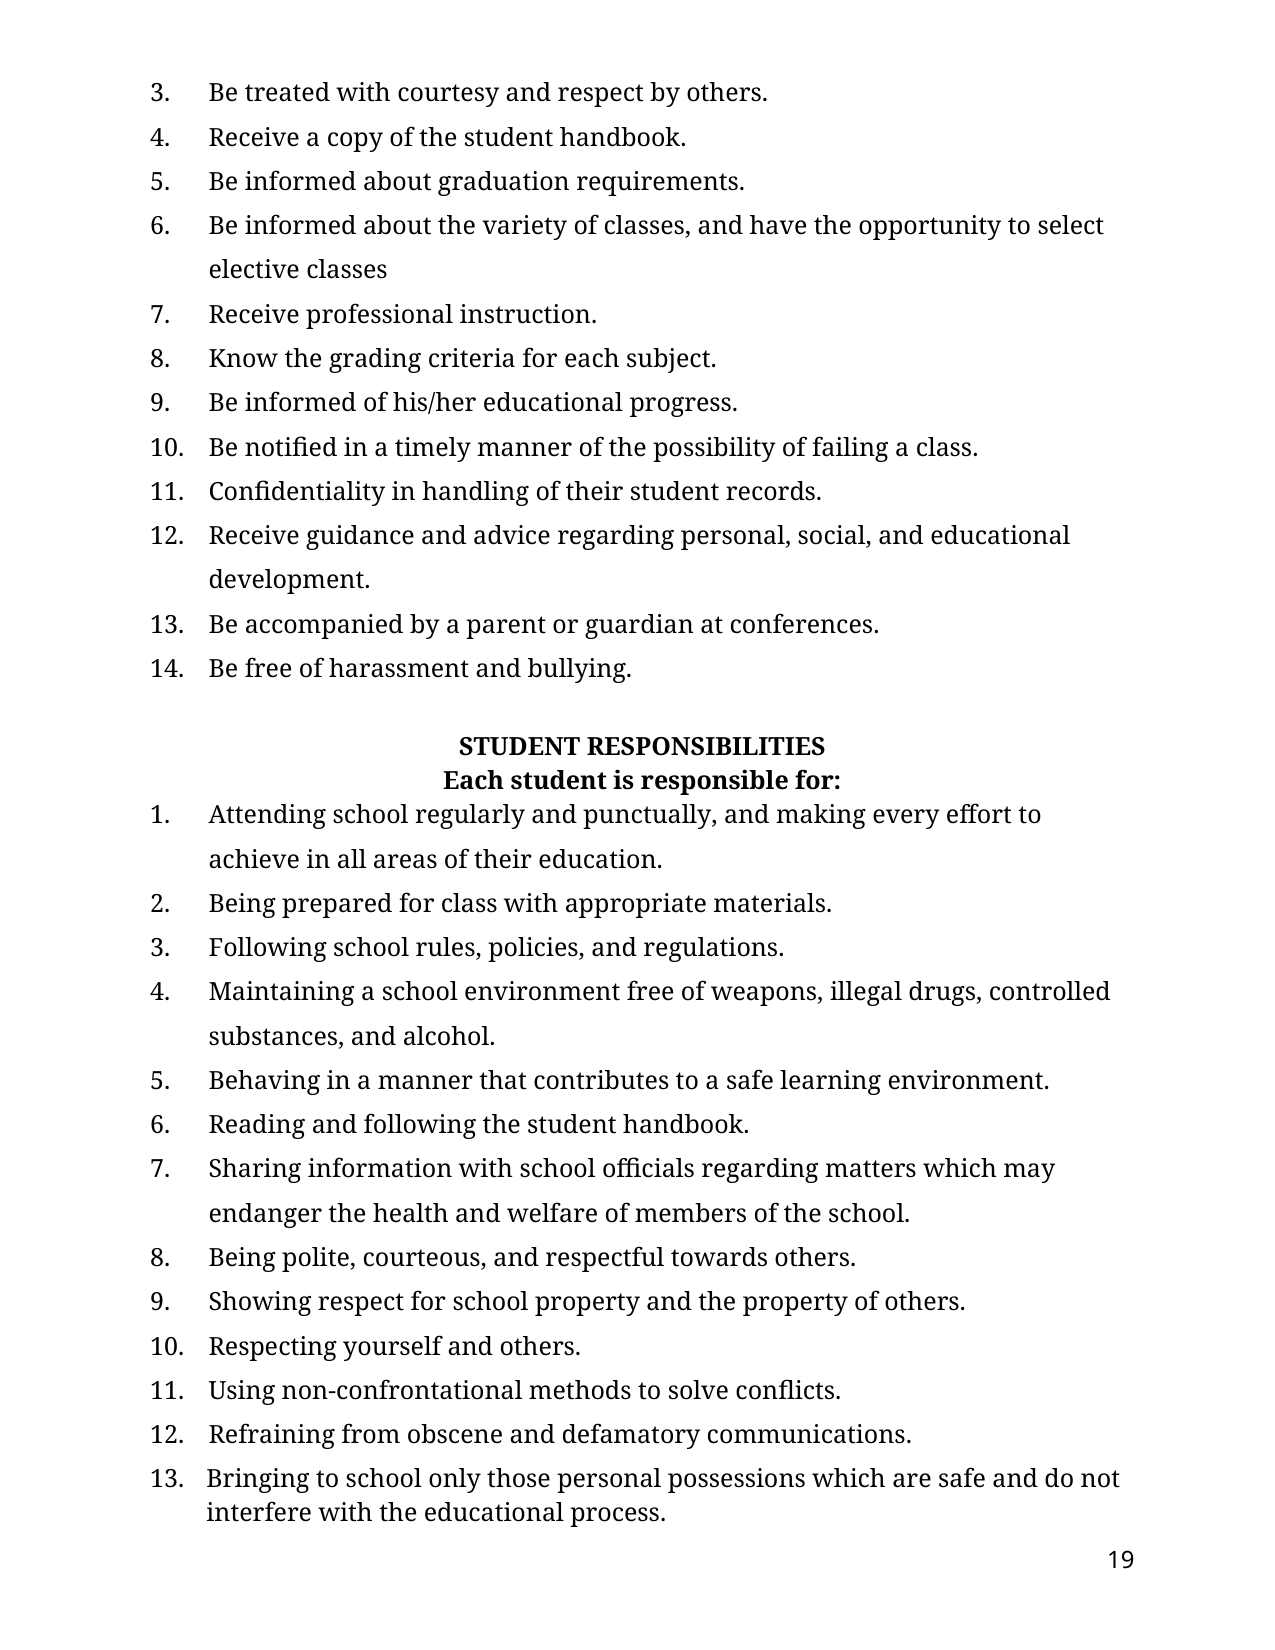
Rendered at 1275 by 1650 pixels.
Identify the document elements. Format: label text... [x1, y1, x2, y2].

text 3. Following school rules, policies, and regulations. [150, 930, 1134, 964]
text 8. Know the grading criteria for each subject. [150, 341, 1134, 375]
text 4. Maintaining a school environment free of weapons, illegal drugs, controlled substances, and alcohol. [150, 974, 1134, 1052]
text 11. Using non-confrontational methods to solve conflicts. [150, 1372, 1134, 1407]
text 10. Be notified in a timely manner of the possibility of failing a class. [150, 429, 1134, 463]
text 12. Refraining from obscene and defamatory communications. [150, 1417, 1134, 1451]
text 1. Attending school regularly and punctually, and making every effort to achieve in all areas of their education. [150, 797, 1134, 875]
text 5. Behaving in a manner that contributes to a safe learning environment. [150, 1063, 1134, 1097]
text 12. Receive guidance and advice regarding personal, social, and educational development. [150, 518, 1134, 596]
text 3. Be treated with courtesy and respect by others. [150, 75, 1134, 109]
text 2. Being prepared for class with appropriate materials. [150, 886, 1134, 919]
text 4. Receive a copy of the student handbook. [150, 119, 1134, 153]
text 8. Being polite, courteous, and respectful towards others. [150, 1240, 1134, 1274]
text 9. Showing respect for school property and the property of others. [150, 1284, 1134, 1318]
text 6. Be informed about the variety of classes, and have the opportunity to select elective classes [150, 208, 1134, 286]
text 13. Bringing to school only those personal possessions which are safe and do not [150, 1461, 1134, 1495]
text 5. Be informed about graduation requirements. [150, 163, 1134, 198]
text 14. Be free of harassment and bullying. [150, 651, 1134, 684]
text interfere with the educational process. [206, 1495, 1134, 1529]
text 13. Be accompanied by a parent or guardian at conferences. [150, 606, 1134, 640]
text 10. Respecting yourself and others. [150, 1328, 1134, 1362]
text 7. Receive professional instruction. [150, 296, 1134, 330]
text 7. Sharing information with school officials regarding matters which may endanger the health and welfare of members of the school. [150, 1151, 1134, 1229]
text Each student is responsible for: [150, 763, 1134, 797]
text 11. Confidentiality in handling of their student records. [150, 473, 1134, 507]
text 6. Reading and following the student handbook. [150, 1107, 1134, 1141]
text 9. Be informed of his/her educational progress. [150, 385, 1134, 419]
text STUDENT RESPONSIBILITIES [150, 729, 1134, 763]
